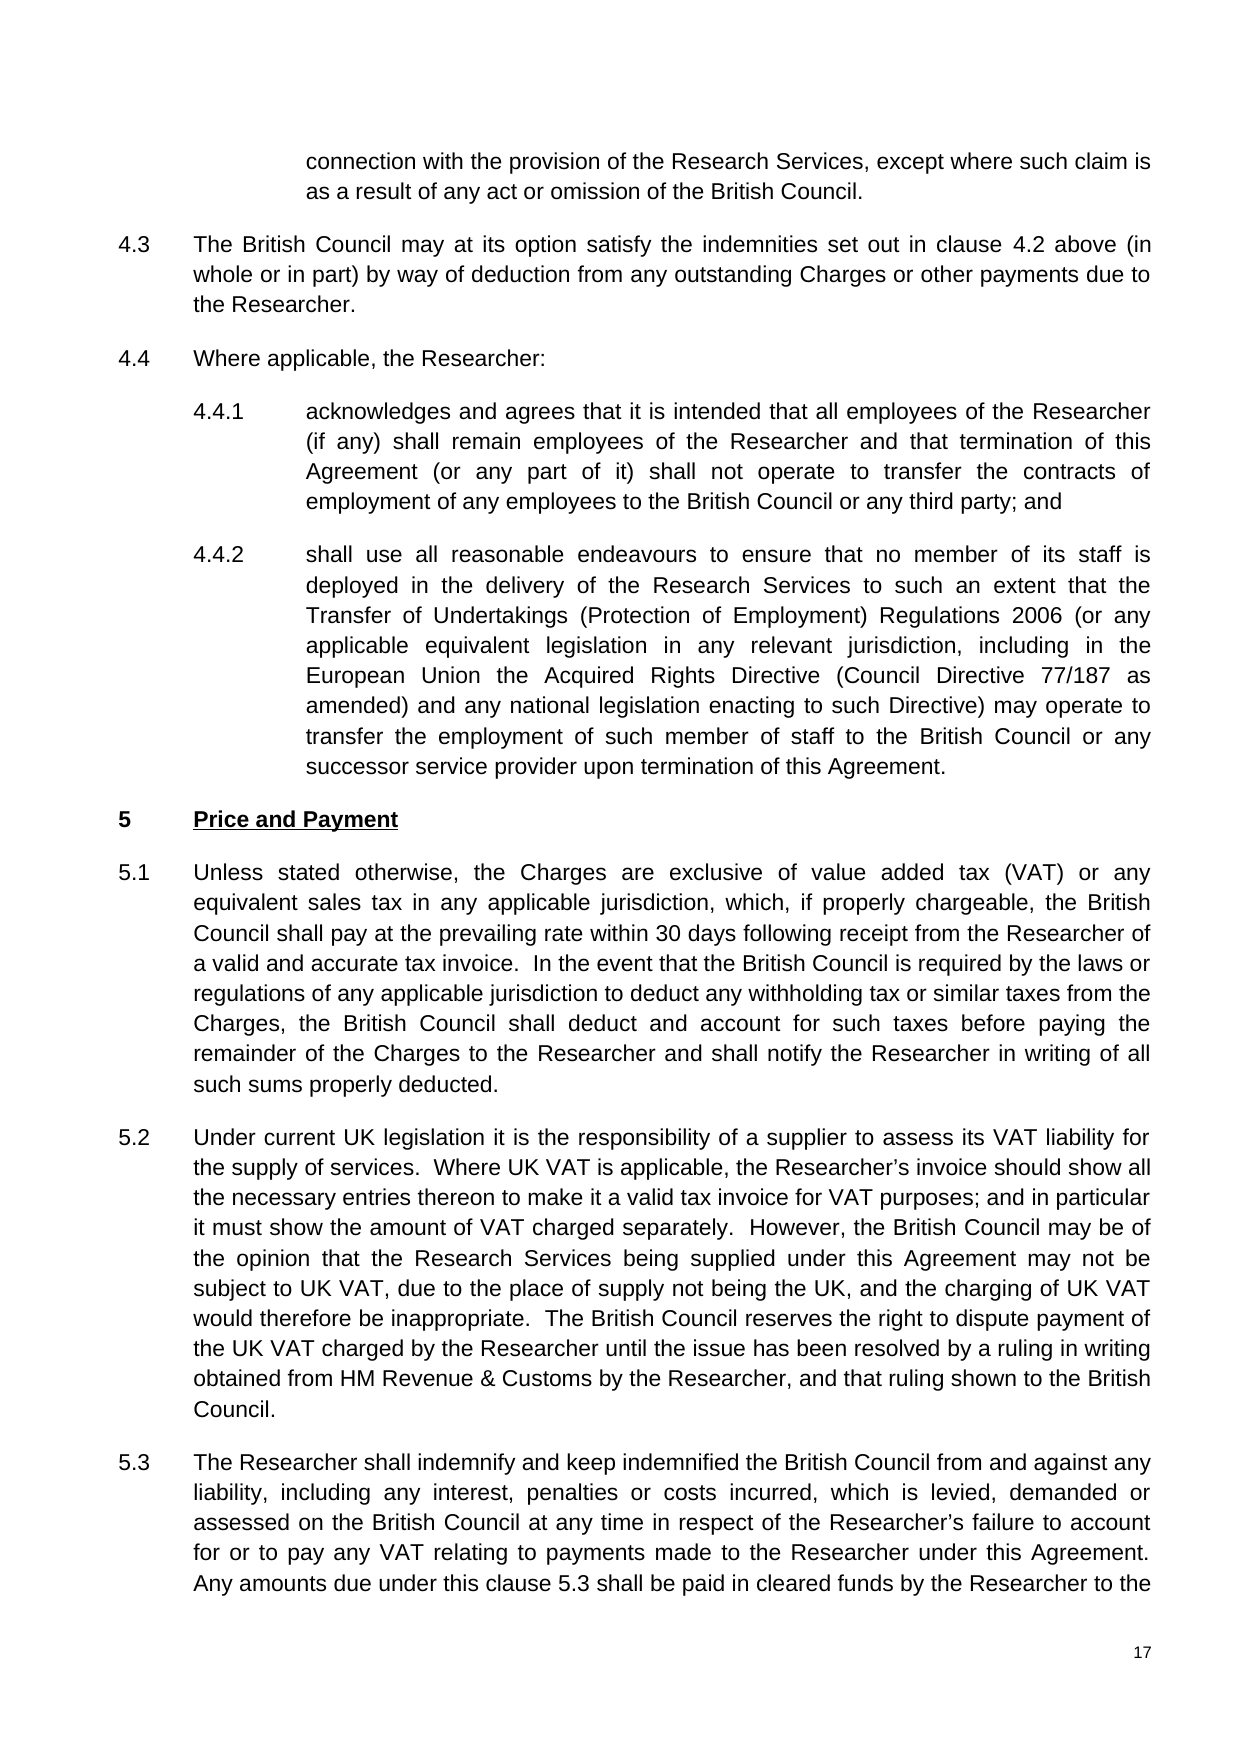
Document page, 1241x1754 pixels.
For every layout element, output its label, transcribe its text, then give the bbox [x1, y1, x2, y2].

subtitle Unless stated otherwise, the Charges are exclusive of value added tax (VAT) or any equivalent sales tax in any applicable jurisdiction, which, if properly chargeable, the British Council shall pay at the prevailing rate within 30 days following receipt from the Researcher of a valid and accurate tax invoice. In the event that the British Council is required by the laws or regulations of any applicable jurisdiction to deduct any withholding tax or similar taxes from the Charges, the British Council shall deduct and account for such taxes before paying the remainder of the Charges to the Researcher and shall notify the Researcher in writing of all such sums properly deducted. [118, 859, 1152, 1097]
subtitle Price and Payment [118, 806, 1152, 832]
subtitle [118, 1449, 1152, 1596]
subtitle Where applicable, the Researcher: [118, 344, 1152, 371]
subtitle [193, 148, 1152, 204]
subtitle Under current UK legislation it is the responsibility of a supplier to assess its VAT liability for the supply of services. Where UK VAT is applicable, the Researcher’s invoice should show all the necessary entries thereon to make it a valid tax invoice for VAT purposes; and in particular it must show the amount of VAT charged separately. However, the British Council may be of the opinion that the Research Services being supplied under this Agreement may not be subject to UK VAT, due to the place of supply not being the UK, and the charging of UK VAT would therefore be inappropriate. The British Council reserves the right to dispute payment of the UK VAT charged by the Researcher until the issue has been resolved by a ruling in writing obtained from HM Revenue & Customs by the Researcher, and that ruling shown to the British Council. [118, 1124, 1152, 1422]
subtitle shall use all reasonable endeavours to ensure that no member of its staff is deployed in the delivery of the Research Services to such an extent that the Transfer of Undertakings (Protection of Employment) Regulations 2006 (or any applicable equivalent legislation in any relevant jurisdiction, including in the European Union the Acquired Rights Directive (Council Directive 77/187 as amended) and any national legislation enacting to such Directive) may operate to transfer the employment of such member of staff to the British Council or any successor service provider upon termination of this Agreement. [193, 541, 1152, 779]
subtitle The British Council may at its option satisfy the indemnities set out in clause 4.2 above (in whole or in part) by way of deduction from any outstanding Charges or other payments due to the Researcher. [118, 231, 1152, 318]
subtitle acknowledges and agrees that it is intended that all employees of the Researcher (if any) shall remain employees of the Researcher and that termination of this Agreement (or any part of it) shall not operate to transfer the contracts of employment of any employees to the British Council or any third party; and [193, 398, 1152, 515]
